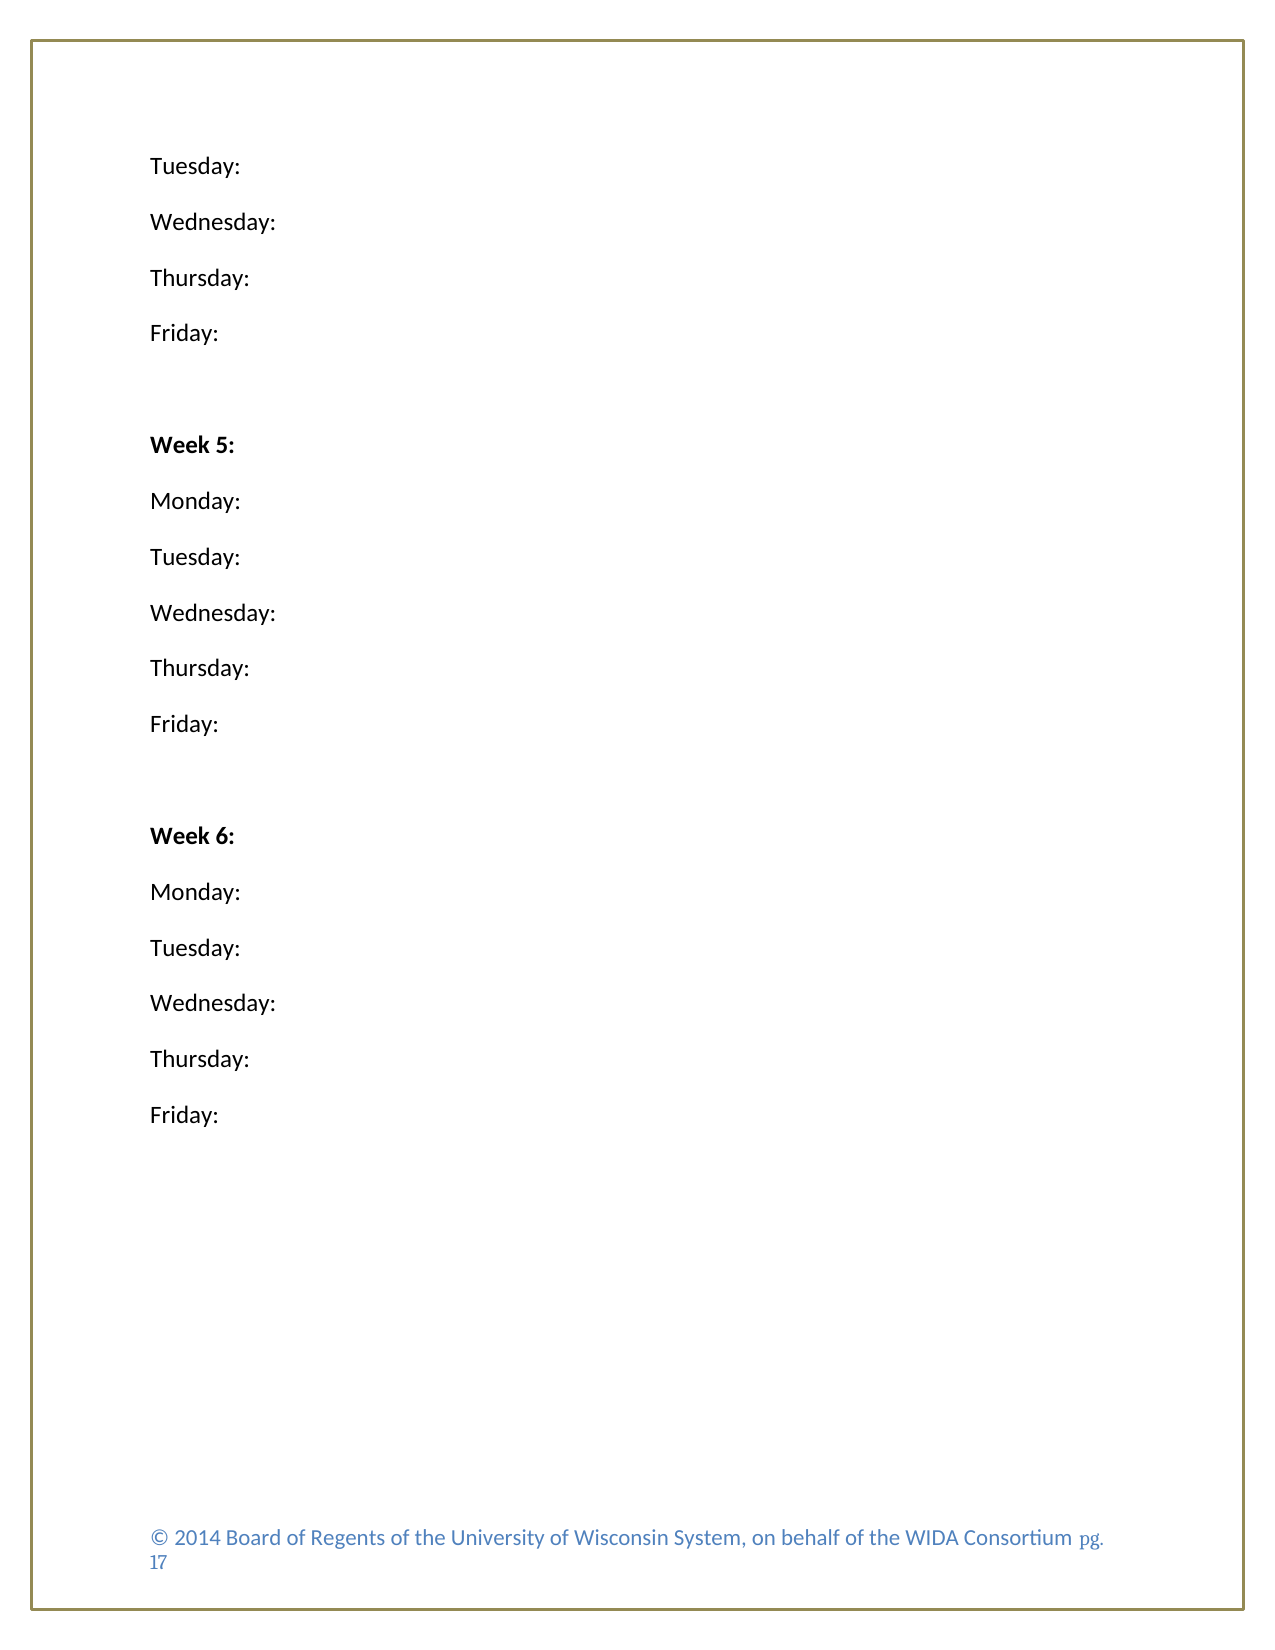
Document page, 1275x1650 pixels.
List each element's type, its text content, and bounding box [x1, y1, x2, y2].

text Friday: [150, 317, 1125, 348]
text Tuesday: [150, 932, 1125, 962]
text Wednesday: [150, 206, 1125, 236]
text Tuesday: [150, 150, 1125, 181]
text Thursday: [150, 1043, 1125, 1074]
text Wednesday: [150, 597, 1125, 627]
text Thursday: [150, 262, 1125, 292]
text Friday: [150, 1099, 1125, 1130]
text Thursday: [150, 652, 1125, 683]
text Week 6: [150, 820, 1125, 851]
text Monday: [150, 485, 1125, 516]
text Friday: [150, 708, 1125, 739]
text Tuesday: [150, 541, 1125, 571]
text Week 5: [150, 429, 1125, 460]
text Monday: [150, 876, 1125, 906]
text Wednesday: [150, 987, 1125, 1018]
